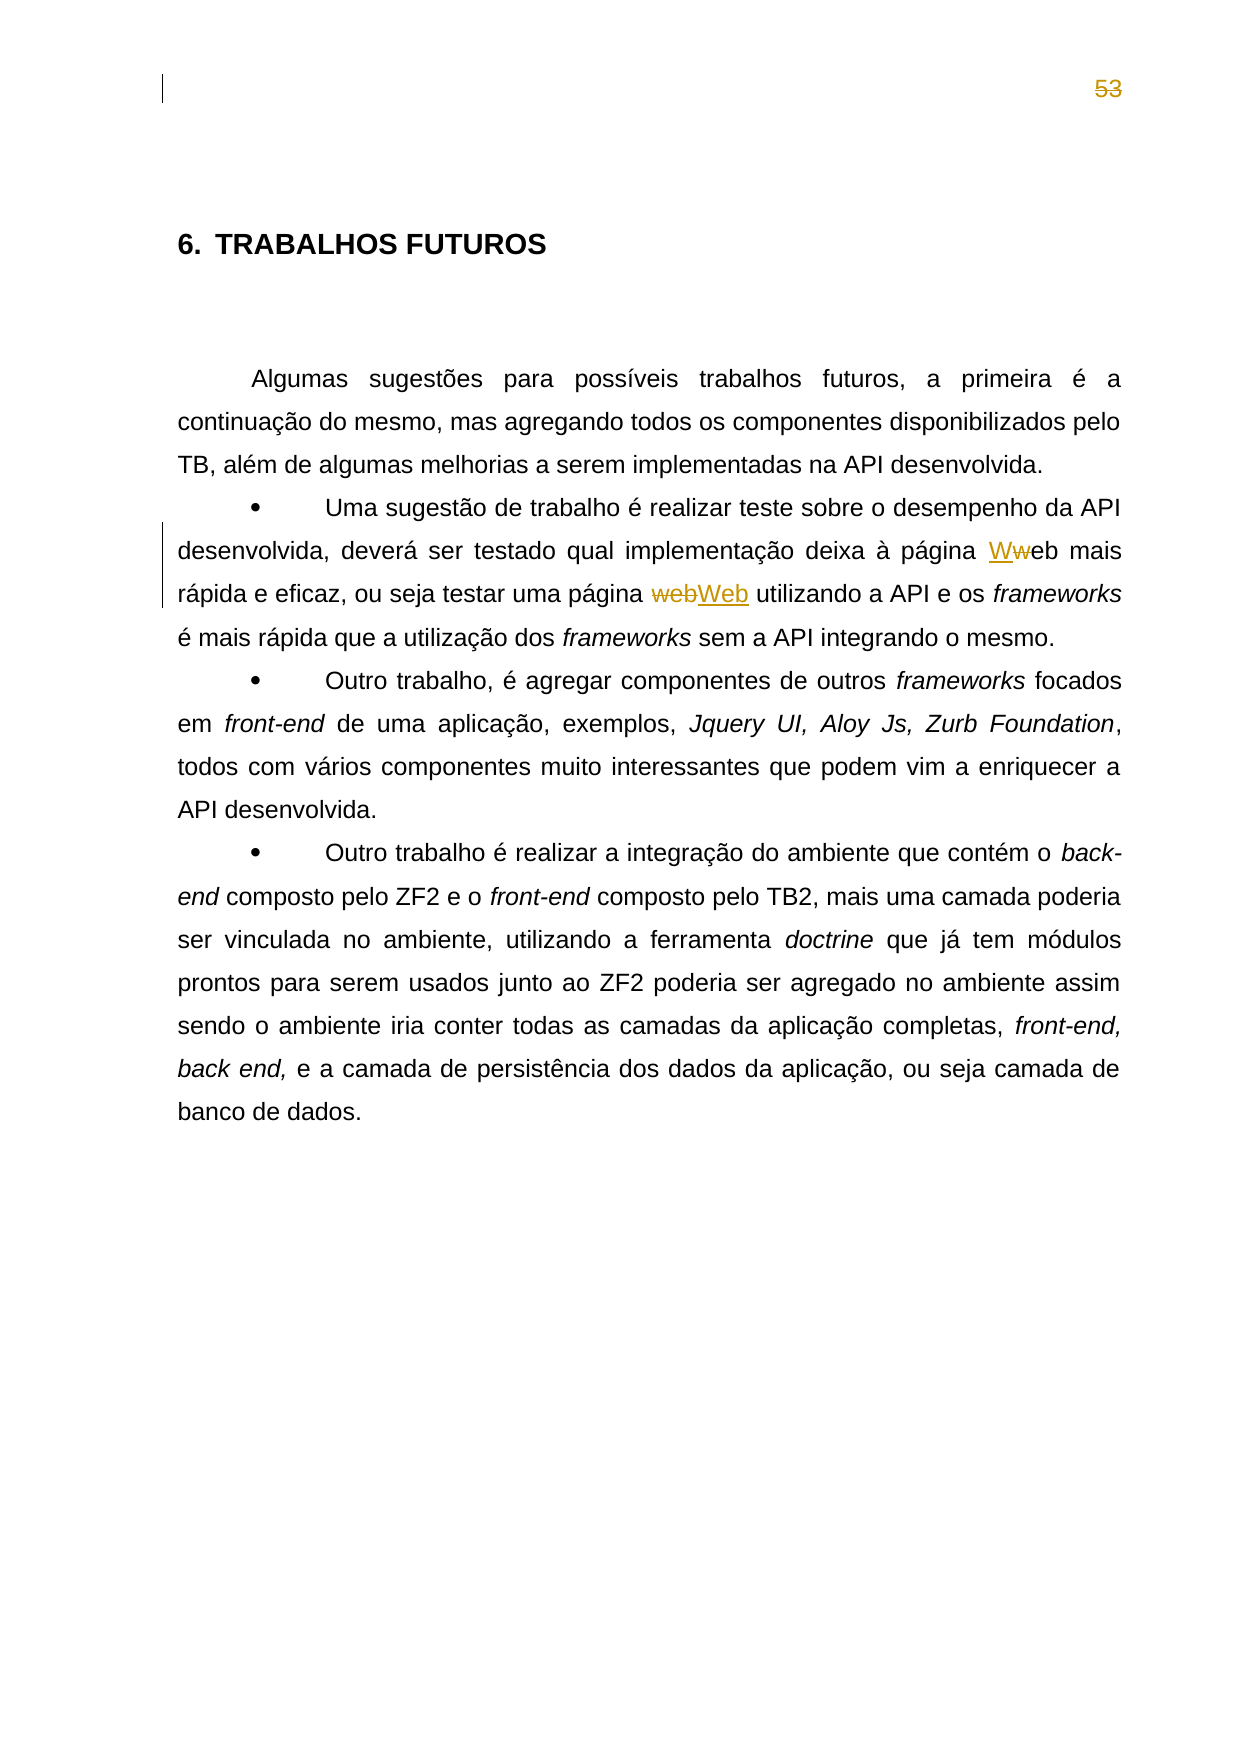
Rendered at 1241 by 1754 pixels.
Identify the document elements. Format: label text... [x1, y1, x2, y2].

list Uma sugestão de trabalho é realizar teste sobre o desempenho da API desenvolvida, deverá ser testado qual implementação deixa à página eb mais rápida e eficaz, ou seja testar uma página utilizando a API e os frameworks é mais rápida que a utilização dos frameworks sem a API integrando o mesmo. [177, 493, 1122, 651]
list Outro trabalho, é agregar componentes de outros frameworks focados em front-end de uma aplicação, exemplos, Jquery UI, Aloy Js, Zurb Foundation, todos com vários componentes muito interessantes que podem vim a enriquecer a API desenvolvida. [177, 666, 1122, 824]
text Algumas sugestões para possíveis trabalhos futuros, a primeira é a continuação do mesmo, mas agregando todos os componentes disponibilizados pelo TB, além de algumas melhorias a serem implementadas na API desenvolvida. [177, 364, 1122, 479]
subtitle Trabalhos Futuros [177, 227, 1122, 261]
list Outro trabalho é realizar a integração do ambiente que contém o back-end composto pelo ZF2 e o front-end composto pelo TB2, mais uma camada poderia ser vinculada no ambiente, utilizando a ferramenta doctrine que já tem módulos prontos para serem usados junto ao ZF2 poderia ser agregado no ambiente assim sendo o ambiente iria conter todas as camadas da aplicação completas, front-end, back end, e a camada de persistência dos dados da aplicação, ou seja camada de banco de dados. [177, 838, 1122, 1126]
